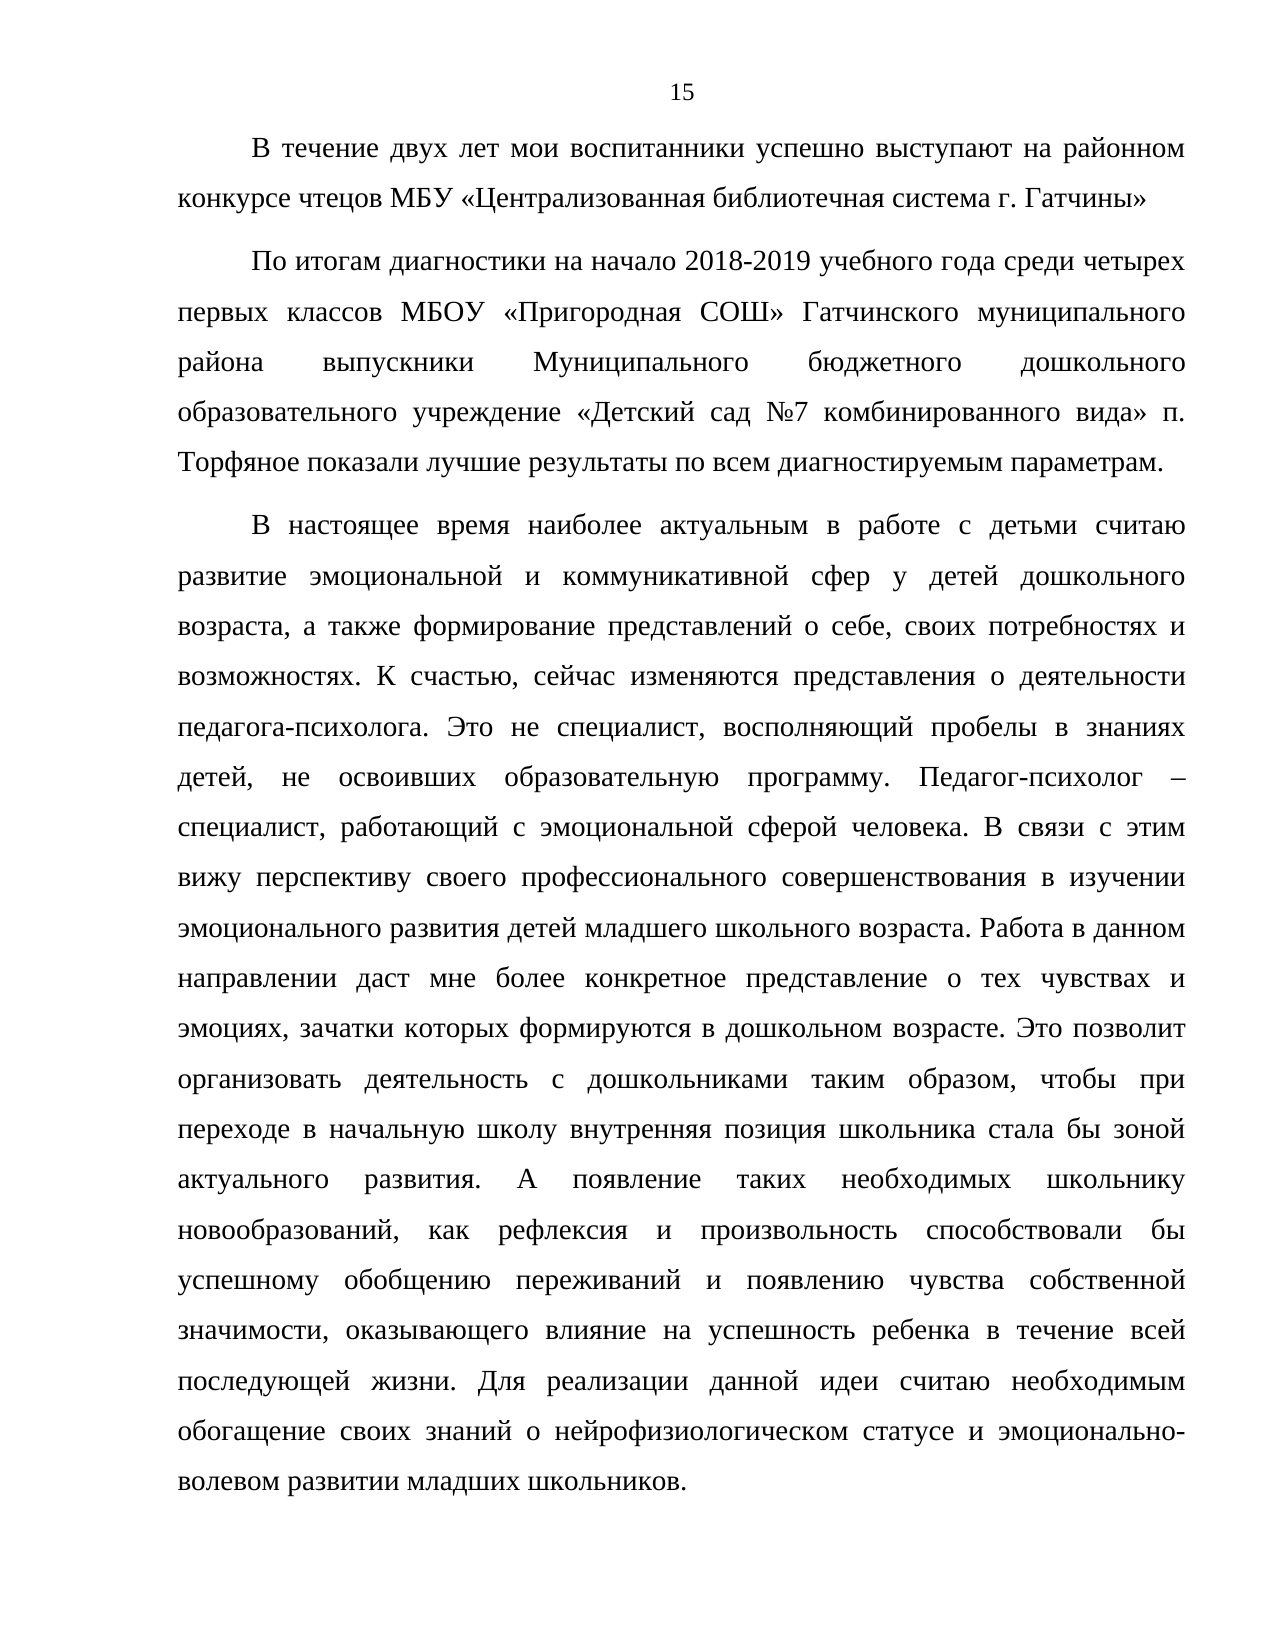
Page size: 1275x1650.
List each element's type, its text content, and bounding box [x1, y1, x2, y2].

text В настоящее время наиболее актуальным в работе с детьми считаю развитие эмоциональной и коммуникативной сфер у детей дошкольного возраста, а также формирование представлений о себе, своих потребностях и возможностях. К счастью, сейчас изменяются представления о деятельности педагога-психолога. Это не специалист, восполняющий пробелы в знаниях детей, не освоивших образовательную программу. Педагог-психолог – специалист, работающий с эмоциональной сферой человека. В связи с этим вижу перспективу своего профессионального совершенствования в изучении эмоционального развития детей младшего школьного возраста. Работа в данном направлении даст мне более конкретное представление о тех чувствах и эмоциях, зачатки которых формируются в дошкольном возрасте. Это позволит организовать деятельность с дошкольниками таким образом, чтобы при переходе в начальную школу внутренняя позиция школьника стала бы зоной актуального развития. А появление таких необходимых школьнику новообразований, как рефлексия и произвольность способствовали бы успешному обобщению переживаний и появлению чувства собственной значимости, оказывающего влияние на успешность ребенка в течение всей последующей жизни. Для реализации данной идеи считаю необходимым обогащение своих знаний о нейрофизиологическом статусе и эмоционально-волевом развитии младших школьников. [177, 507, 1186, 1497]
text По итогам диагностики на начало 2018-2019 учебного года среди четырех первых классов МБОУ «Пригородная СОШ» Гатчинского муниципального района выпускники Муниципального бюджетного дошкольного образовательного учреждение «Детский сад №7 комбинированного вида» п. Торфяное показали лучшие результаты по всем диагностируемым параметрам. [177, 243, 1186, 478]
text В течение двух лет мои воспитанники успешно выступают на районном конкурсе чтецов МБУ «Централизованная библиотечная система г. Гатчины» [177, 130, 1186, 214]
